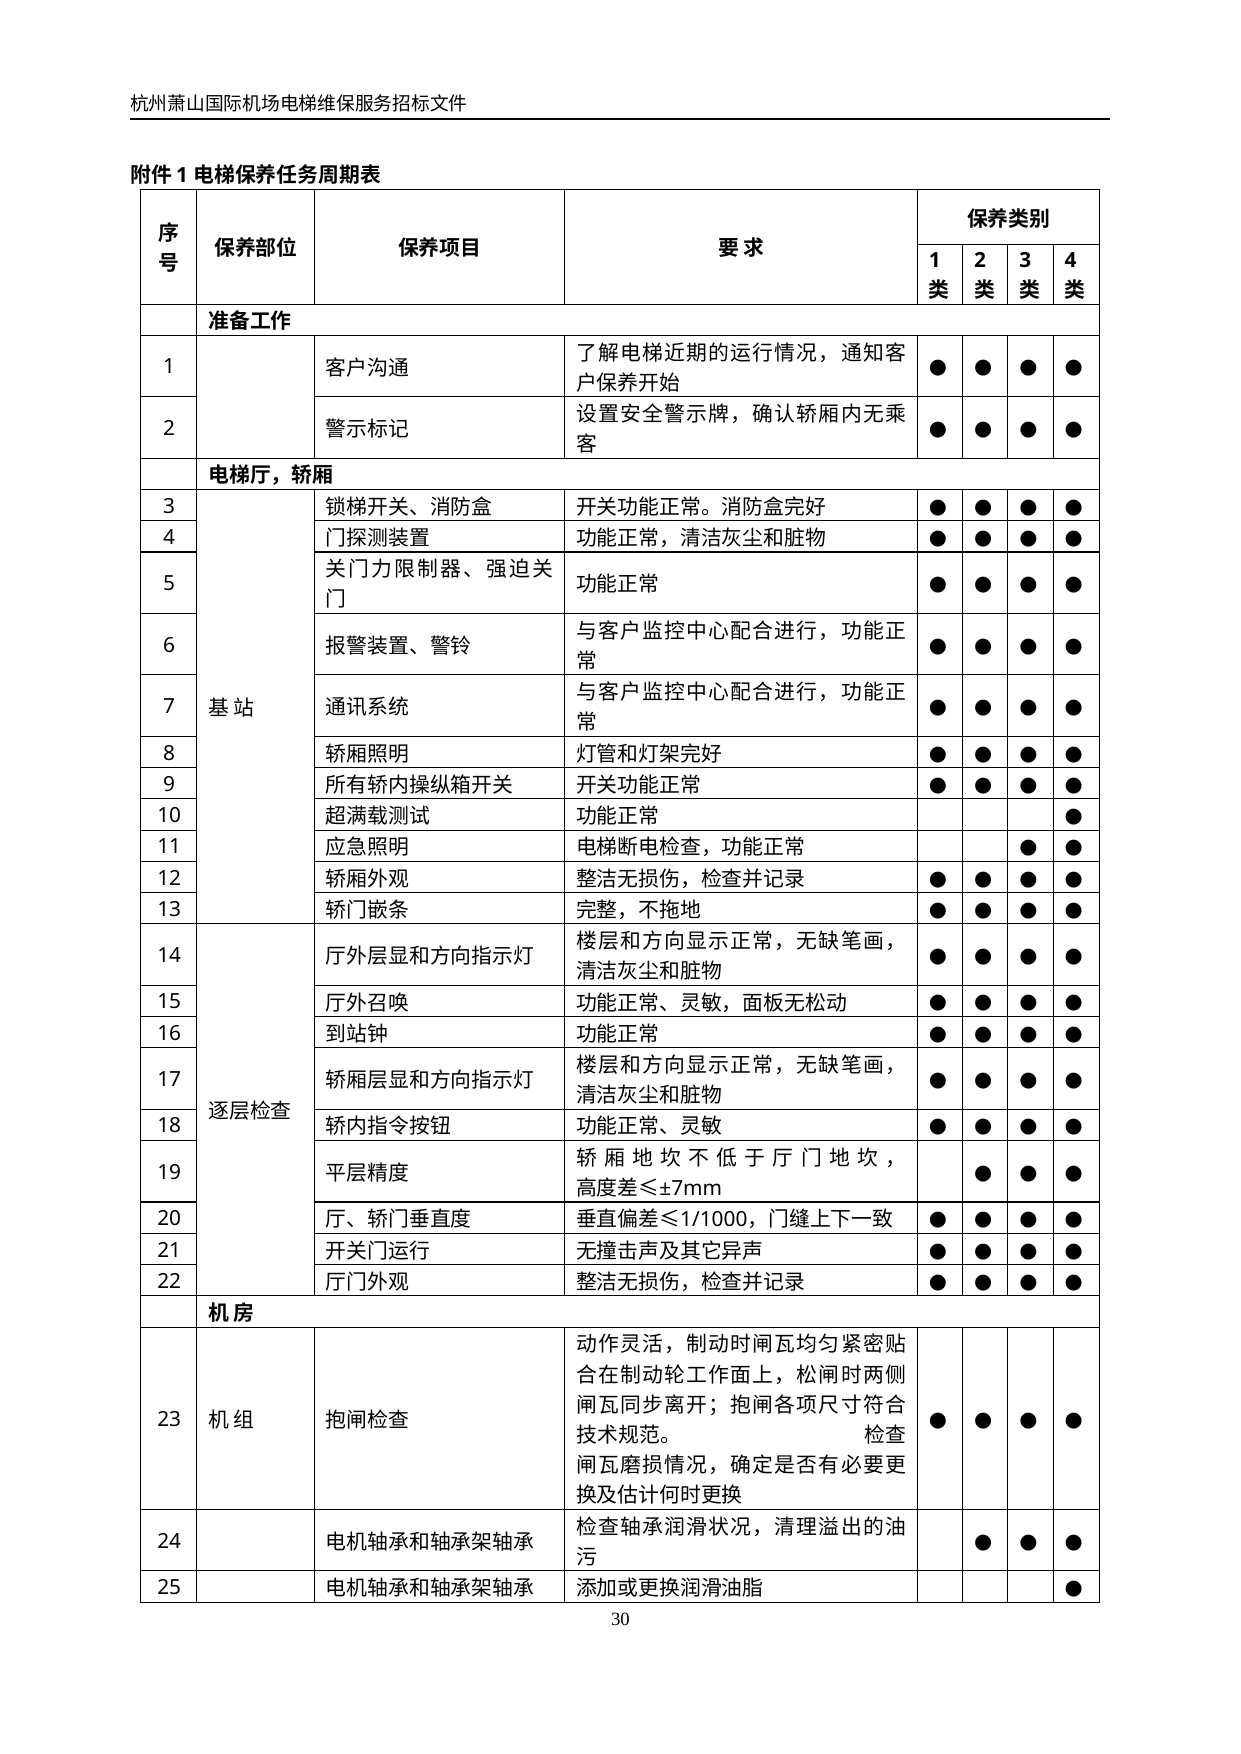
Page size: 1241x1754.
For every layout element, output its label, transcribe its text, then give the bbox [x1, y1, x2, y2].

table_cell 完整，不拖地 [565, 893, 917, 923]
table_cell ● [918, 553, 962, 613]
table_cell ● [918, 893, 962, 923]
table_cell 准备工作 [197, 305, 1099, 335]
table_cell 楼层和方向显示正常，无缺笔画，清洁灰尘和脏物 [565, 1048, 917, 1109]
table_cell ● [1008, 737, 1053, 767]
table_cell 应急照明 [315, 831, 564, 861]
table_cell 轿内指令按钮 [315, 1110, 564, 1140]
table_cell 动作灵活，制动时闸瓦均匀紧密贴合在制动轮工作面上，松闸时两侧闸瓦同步离开；抱闸各项尺寸符合技术规范。 检查闸瓦磨损情况，确定是否有必要更换及估计何时更换 [565, 1328, 917, 1509]
table_cell ● [918, 986, 962, 1016]
table_cell 关门力限制器、强迫关门 [315, 553, 564, 613]
table_cell [963, 831, 1007, 861]
table_cell [197, 336, 314, 458]
table_cell 到站钟 [315, 1017, 564, 1047]
table_cell ● [1054, 397, 1099, 458]
table_cell ● [1054, 1571, 1099, 1602]
table_cell 门探测装置 [315, 521, 564, 551]
table_cell ● [963, 737, 1007, 767]
table_cell ● [918, 1110, 962, 1140]
table_cell ● [1054, 1510, 1099, 1570]
table_cell ● [1008, 1048, 1053, 1109]
table_cell [1008, 799, 1053, 829]
table_cell [1008, 1571, 1053, 1602]
table_cell ● [963, 336, 1007, 396]
table_cell ● [918, 862, 962, 892]
table_cell ● [918, 1203, 962, 1233]
table_cell ● [963, 614, 1007, 674]
table_cell 电机轴承和轴承架轴承 [315, 1571, 564, 1602]
table_cell 报警装置、警铃 [315, 614, 564, 674]
table_cell 厅、轿门垂直度 [315, 1203, 564, 1233]
table_cell 开关功能正常。消防盒完好 [565, 490, 917, 520]
table_cell ● [963, 397, 1007, 458]
table_cell 22 [141, 1265, 196, 1295]
table_cell ● [918, 1048, 962, 1109]
table_cell ● [918, 1017, 962, 1047]
table_cell ● [963, 1234, 1007, 1264]
table_cell 功能正常，清洁灰尘和脏物 [565, 521, 917, 551]
table_cell 6 [141, 614, 196, 674]
table_cell 4类 [1054, 245, 1099, 303]
table_cell ● [918, 924, 962, 985]
table_cell [197, 1571, 314, 1602]
table_header 保养项目 [315, 190, 564, 303]
table_header 保养类别 [918, 190, 1099, 244]
table_cell [963, 799, 1007, 829]
table_cell 无撞击声及其它异声 [565, 1234, 917, 1264]
table_cell 轿门嵌条 [315, 893, 564, 923]
table_cell 了解电梯近期的运行情况，通知客户保养开始 [565, 336, 917, 396]
table_cell 添加或更换润滑油脂 [565, 1571, 917, 1602]
table_cell ● [1008, 1017, 1053, 1047]
table_cell 18 [141, 1110, 196, 1140]
table_cell [918, 1510, 962, 1570]
table_cell 3 [141, 490, 196, 520]
table_cell 17 [141, 1048, 196, 1109]
table_cell ● [1008, 521, 1053, 551]
table_header 序 号 [141, 190, 196, 303]
table_cell ● [1054, 737, 1099, 767]
table_cell ● [1008, 986, 1053, 1016]
table_cell ● [1054, 1048, 1099, 1109]
table_cell ● [963, 1510, 1007, 1570]
table_cell 与客户监控中心配合进行，功能正常 [565, 675, 917, 736]
table_cell ● [963, 1265, 1007, 1295]
table_cell 1 [141, 336, 196, 396]
table_cell ● [1054, 336, 1099, 396]
table_cell 锁梯开关、消防盒 [315, 490, 564, 520]
table_cell ● [963, 1110, 1007, 1140]
table_cell 客户沟通 [315, 336, 564, 396]
table_cell 16 [141, 1017, 196, 1047]
table_cell ● [963, 553, 1007, 613]
table_cell 逐层检查 [197, 924, 314, 1295]
table_cell ● [1054, 614, 1099, 674]
table_cell 开关功能正常 [565, 768, 917, 798]
table_cell ● [963, 986, 1007, 1016]
table_cell 19 [141, 1141, 196, 1201]
table_cell 轿厢地坎不低于厅门地坎， 高度差≤±7mm [565, 1141, 917, 1201]
table_cell ● [1008, 831, 1053, 861]
table_cell ● [963, 1048, 1007, 1109]
table_cell 抱闸检查 [315, 1328, 564, 1509]
table_cell ● [1054, 1110, 1099, 1140]
table_cell 7 [141, 675, 196, 736]
table_cell 11 [141, 831, 196, 861]
table_cell 灯管和灯架完好 [565, 737, 917, 767]
table_header 要 求 [565, 190, 917, 303]
table_cell ● [1054, 862, 1099, 892]
table_cell 15 [141, 986, 196, 1016]
table_cell 2 [141, 397, 196, 458]
table_cell 功能正常 [565, 799, 917, 829]
table_cell ● [918, 1265, 962, 1295]
table_cell 轿厢层显和方向指示灯 [315, 1048, 564, 1109]
table_cell 25 [141, 1571, 196, 1602]
table_cell ● [963, 924, 1007, 985]
table_cell ● [1054, 768, 1099, 798]
table_cell [197, 1510, 314, 1570]
table_cell ● [963, 862, 1007, 892]
table_cell 8 [141, 737, 196, 767]
table_cell ● [918, 490, 962, 520]
table_cell 功能正常 [565, 1017, 917, 1047]
table_cell 开关门运行 [315, 1234, 564, 1264]
table_cell [918, 1571, 962, 1602]
table_cell ● [1054, 1203, 1099, 1233]
table_cell ● [1008, 862, 1053, 892]
table_cell ● [1008, 1203, 1053, 1233]
table_cell 13 [141, 893, 196, 923]
table_cell [141, 459, 196, 489]
table_cell 21 [141, 1234, 196, 1264]
table_cell ● [1008, 893, 1053, 923]
table_cell 基 站 [197, 490, 314, 923]
table_cell 设置安全警示牌，确认轿厢内无乘客 [565, 397, 917, 458]
table_cell 电梯断电检查，功能正常 [565, 831, 917, 861]
table_cell 超满载测试 [315, 799, 564, 829]
table_cell ● [1008, 675, 1053, 736]
table_cell ● [1008, 490, 1053, 520]
table_cell 轿厢外观 [315, 862, 564, 892]
table_cell 功能正常、灵敏，面板无松动 [565, 986, 917, 1016]
table_cell ● [963, 893, 1007, 923]
table_cell ● [963, 1141, 1007, 1201]
table_cell ● [918, 521, 962, 551]
table_cell [918, 831, 962, 861]
table_cell ● [1054, 675, 1099, 736]
table_cell 4 [141, 521, 196, 551]
table_cell 23 [141, 1328, 196, 1509]
table_cell ● [918, 397, 962, 458]
table_cell 5 [141, 553, 196, 613]
table_cell 1类 [918, 245, 962, 303]
table_cell 整洁无损伤，检查并记录 [565, 1265, 917, 1295]
table_cell 9 [141, 768, 196, 798]
table_cell 24 [141, 1510, 196, 1570]
table_cell ● [1054, 1017, 1099, 1047]
table_cell 通讯系统 [315, 675, 564, 736]
table_cell ● [918, 336, 962, 396]
table_cell ● [1054, 490, 1099, 520]
table_cell 20 [141, 1203, 196, 1233]
table_cell ● [1008, 614, 1053, 674]
table_cell 整洁无损伤，检查并记录 [565, 862, 917, 892]
table_cell ● [1054, 1265, 1099, 1295]
table_cell 厅外层显和方向指示灯 [315, 924, 564, 985]
table_cell ● [918, 1234, 962, 1264]
table_cell ● [1054, 986, 1099, 1016]
table_cell 轿厢照明 [315, 737, 564, 767]
table_cell ● [963, 1203, 1007, 1233]
table_cell ● [963, 1017, 1007, 1047]
table_cell ● [1008, 1265, 1053, 1295]
table_cell ● [1008, 1141, 1053, 1201]
table_cell 功能正常 [565, 553, 917, 613]
table_cell ● [918, 1328, 962, 1509]
table_header 保养部位 [197, 190, 314, 303]
table_cell 厅门外观 [315, 1265, 564, 1295]
table_cell ● [1008, 397, 1053, 458]
table_cell ● [1008, 1110, 1053, 1140]
table_cell 机 房 [197, 1296, 1099, 1327]
table_cell 2类 [963, 245, 1007, 303]
table_cell 12 [141, 862, 196, 892]
table_cell 功能正常、灵敏 [565, 1110, 917, 1140]
table_cell ● [1008, 336, 1053, 396]
table_cell ● [918, 614, 962, 674]
table_cell [141, 305, 196, 335]
table_cell ● [963, 675, 1007, 736]
table_cell ● [1054, 1141, 1099, 1201]
table_cell ● [963, 490, 1007, 520]
table_cell [141, 1296, 196, 1327]
table_cell ● [1054, 799, 1099, 829]
table_cell ● [1008, 768, 1053, 798]
table_cell ● [918, 768, 962, 798]
table_cell 机 组 [197, 1328, 314, 1509]
table_cell ● [963, 1328, 1007, 1509]
table_cell ● [1054, 1328, 1099, 1509]
table_cell ● [963, 768, 1007, 798]
table_cell 3类 [1008, 245, 1053, 303]
table_cell ● [918, 737, 962, 767]
table_cell 警示标记 [315, 397, 564, 458]
table_cell 与客户监控中心配合进行，功能正常 [565, 614, 917, 674]
table_cell 检查轴承润滑状况，清理溢出的油污 [565, 1510, 917, 1570]
table_cell 楼层和方向显示正常，无缺笔画，清洁灰尘和脏物 [565, 924, 917, 985]
table_cell [918, 799, 962, 829]
table_cell 14 [141, 924, 196, 985]
text 附件1 电梯保养任务周期表 [130, 159, 1110, 189]
table_cell [918, 1141, 962, 1201]
table_cell ● [1054, 521, 1099, 551]
table_cell ● [1054, 893, 1099, 923]
table_cell ● [1008, 1234, 1053, 1264]
table_cell 垂直偏差≤1/1000，门缝上下一致 [565, 1203, 917, 1233]
table_cell ● [1054, 553, 1099, 613]
table_cell 所有轿内操纵箱开关 [315, 768, 564, 798]
table_cell 10 [141, 799, 196, 829]
table_cell 电机轴承和轴承架轴承 [315, 1510, 564, 1570]
table_cell 电梯厅，轿厢 [197, 459, 1099, 489]
table_cell ● [1008, 924, 1053, 985]
table_cell 平层精度 [315, 1141, 564, 1201]
table_cell [963, 1571, 1007, 1602]
table_cell ● [1008, 553, 1053, 613]
table_cell ● [1054, 924, 1099, 985]
table_cell ● [1054, 831, 1099, 861]
table_cell 厅外召唤 [315, 986, 564, 1016]
table_cell ● [963, 521, 1007, 551]
table_cell ● [1008, 1328, 1053, 1509]
table_cell ● [1008, 1510, 1053, 1570]
table_cell ● [1054, 1234, 1099, 1264]
table_cell ● [918, 675, 962, 736]
